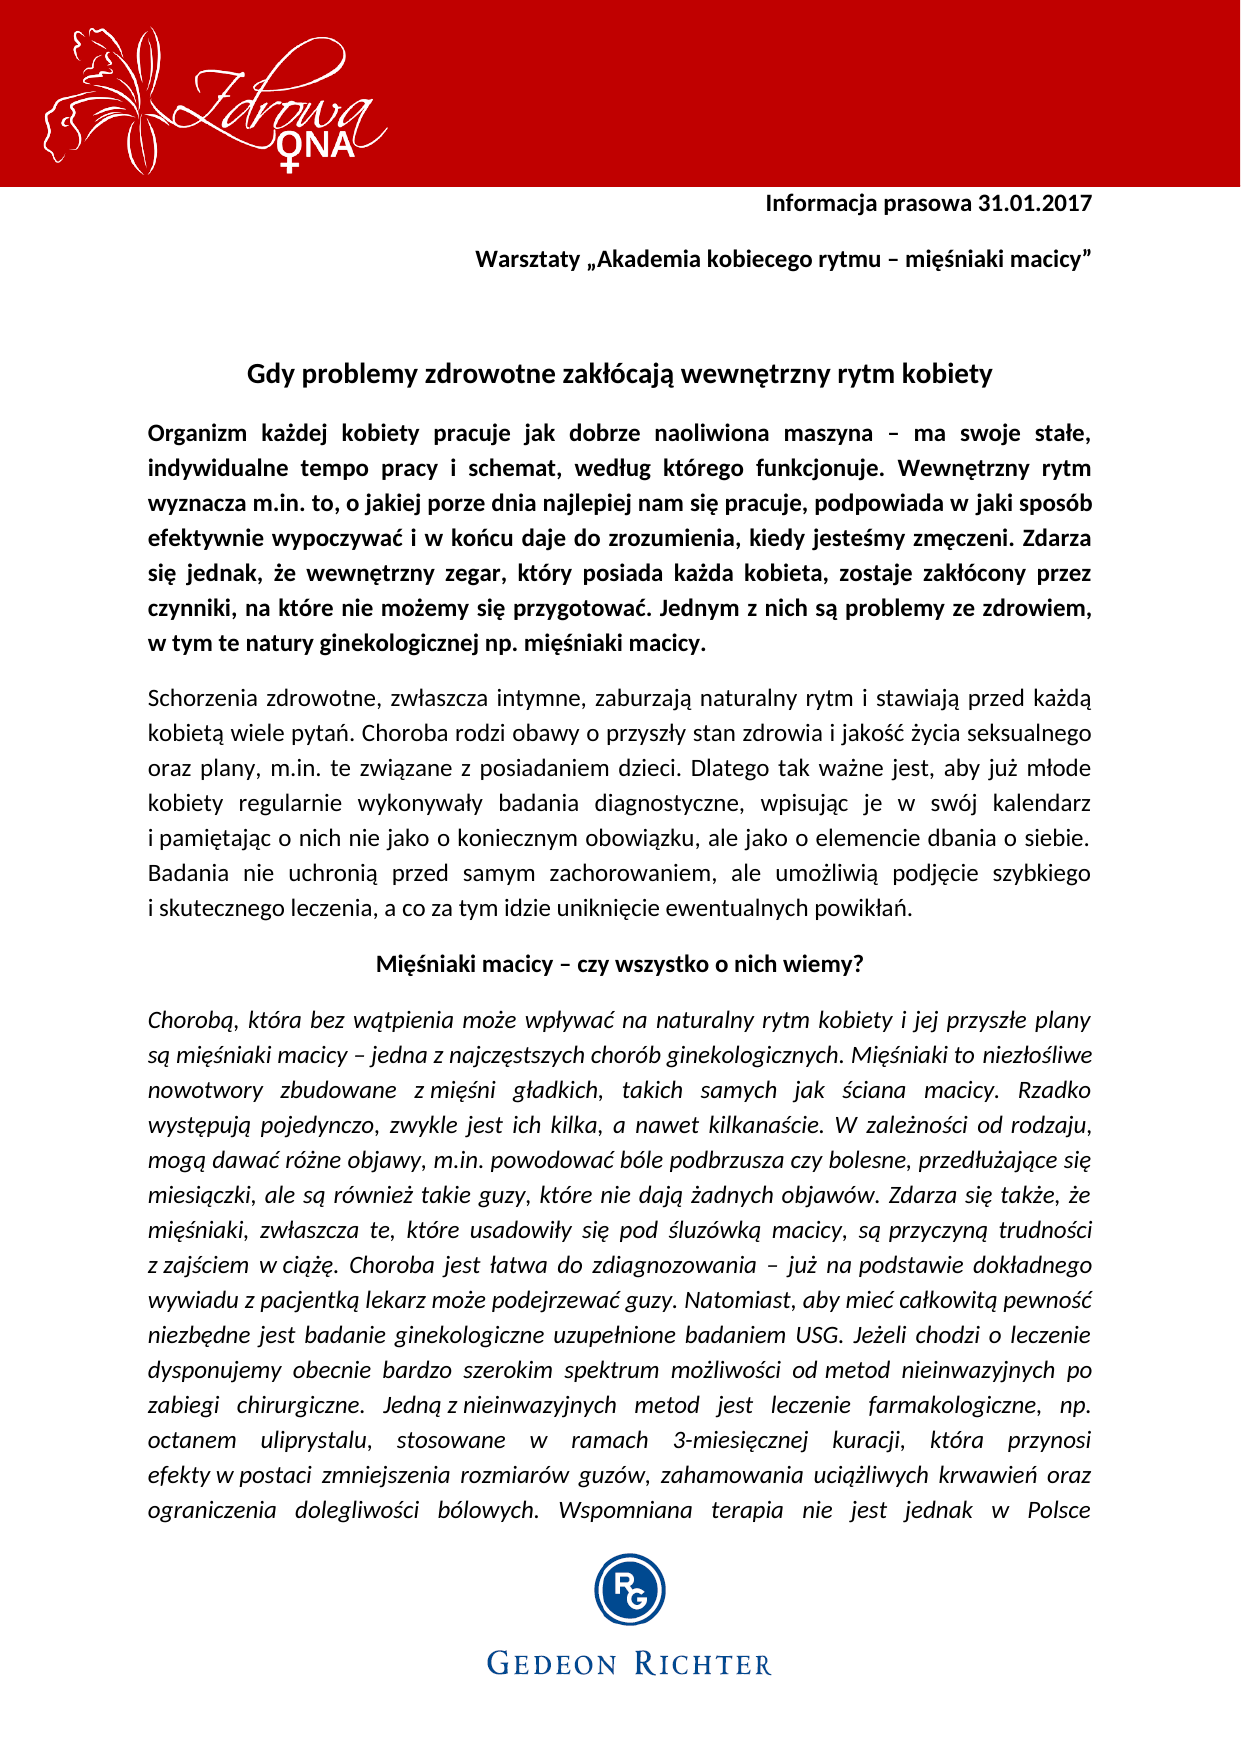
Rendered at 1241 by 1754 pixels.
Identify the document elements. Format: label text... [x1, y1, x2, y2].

text Warsztaty „Akademia kobiecego rytmu – mięśniaki macicy” [148, 243, 1093, 274]
text Gdy problemy zdrowotne zakłócają wewnętrzny rytm kobiety [148, 355, 1093, 391]
picture [43, 26, 388, 175]
text Schorzenia zdrowotne, zwłaszcza intymne, zaburzają naturalny rytm i stawiają przed każdą kobietą wiele pytań. Choroba rodzi obawy o przyszły stan zdrowia i jakość życia seksualnego oraz plany, m.in. te związane z posiadaniem dzieci. Dlatego tak ważne jest, aby już młode kobiety regularnie wykonywały badania diagnostyczne, wpisując je w swój kalendarz i pamiętając o nich nie jako o koniecznym obowiązku, ale jako o elemencie dbania o siebie. Badania nie uchronią przed samym zachorowaniem, ale umożliwią podjęcie szybkiego i skutecznego leczenia, a co za tym idzie uniknięcie ewentualnych powikłań. [148, 682, 1093, 923]
text Informacja prasowa 31.01.2017 [148, 187, 1093, 218]
text Mięśniaki macicy – czy wszystko o nich wiemy? [148, 948, 1093, 979]
text Organizm każdej kobiety pracuje jak dobrze naoliwiona maszyna – ma swoje stałe, indywidualne tempo pracy i schemat, według którego funkcjonuje. Wewnętrzny rytm wyznacza m.in. to, o jakiej porze dnia najlepiej nam się pracuje, podpowiada w jaki sposób efektywnie wypoczywać i w końcu daje do zrozumienia, kiedy jesteśmy zmęczeni. Zdarza się jednak, że wewnętrzny zegar, który posiada każda kobieta, zostaje zakłócony przez czynniki, na które nie możemy się przygotować. Jednym z nich są problemy ze zdrowiem, w tym te natury ginekologicznej np. mięśniaki macicy. [148, 417, 1093, 657]
picture [346, 1546, 894, 1701]
